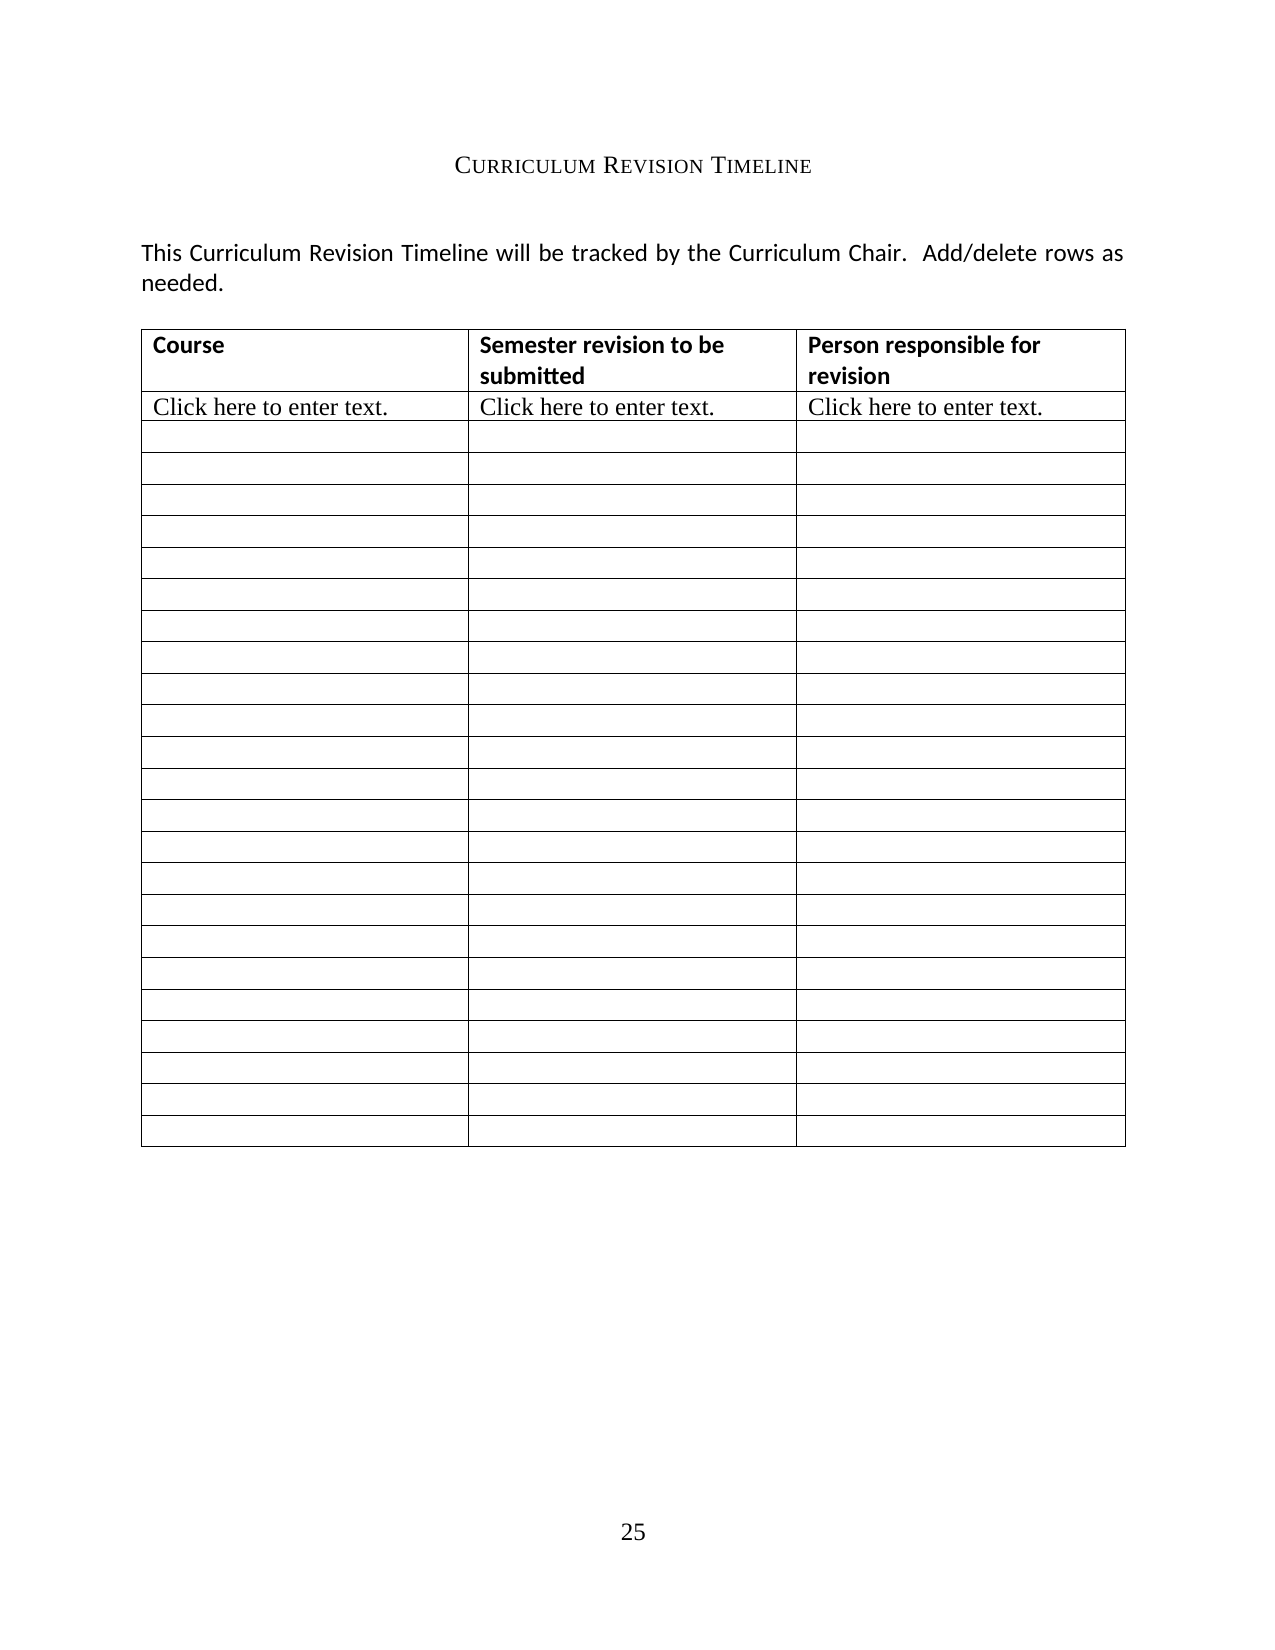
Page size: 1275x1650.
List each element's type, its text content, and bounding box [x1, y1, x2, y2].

table_cell [469, 1116, 796, 1146]
table_cell [142, 548, 468, 578]
table_cell [797, 611, 1125, 641]
table_cell [142, 990, 468, 1020]
table_cell [797, 769, 1125, 799]
table_cell [797, 990, 1125, 1020]
table_cell [142, 579, 468, 610]
table_cell [797, 421, 1125, 452]
table_cell [797, 863, 1125, 894]
table_cell [142, 453, 468, 483]
table_cell [469, 674, 796, 704]
table_cell [469, 958, 796, 988]
table_header Semester revision to be submitted [469, 330, 796, 391]
table_cell [469, 800, 796, 831]
subtitle Curriculum Revision Timeline [141, 150, 1125, 179]
table_cell [797, 926, 1125, 957]
table_cell [797, 516, 1125, 547]
table_cell [142, 958, 468, 988]
table_cell [142, 1021, 468, 1052]
table_cell [469, 453, 796, 483]
table_cell [142, 611, 468, 641]
table_cell [142, 1053, 468, 1083]
table_cell [142, 705, 468, 736]
table_cell [142, 1116, 468, 1146]
table_header Person responsible for revision [797, 330, 1125, 391]
table_cell [797, 1053, 1125, 1083]
table_cell [142, 769, 468, 799]
table_cell [142, 737, 468, 767]
table_cell [469, 769, 796, 799]
table_cell [469, 895, 796, 925]
table_cell [142, 642, 468, 673]
table_cell [797, 832, 1125, 862]
text This Curriculum Revision Timeline will be tracked by the Curriculum Chair. Add/delete rows as needed. [141, 237, 1125, 298]
table_cell [142, 800, 468, 831]
table_cell [797, 485, 1125, 515]
table_cell [142, 421, 468, 452]
table_cell [797, 642, 1125, 673]
table_cell [469, 1053, 796, 1083]
table_cell [797, 548, 1125, 578]
table_cell [797, 1116, 1125, 1146]
table_cell [142, 674, 468, 704]
table_cell [797, 958, 1125, 988]
table_cell [142, 516, 468, 547]
table_cell [797, 453, 1125, 483]
table_cell [797, 674, 1125, 704]
table_cell [469, 990, 796, 1020]
table_cell [797, 579, 1125, 610]
table_cell [142, 926, 468, 957]
table_cell [797, 1084, 1125, 1115]
table_cell [797, 705, 1125, 736]
table_cell [797, 737, 1125, 767]
table_cell [469, 421, 796, 452]
table_cell [142, 895, 468, 925]
table_cell [469, 1084, 796, 1115]
table_cell [469, 611, 796, 641]
table_cell [469, 926, 796, 957]
table_header Course [142, 330, 468, 391]
table_cell [142, 832, 468, 862]
table_cell [469, 705, 796, 736]
table_cell [469, 1021, 796, 1052]
table_cell [469, 863, 796, 894]
table_cell [469, 832, 796, 862]
table_cell [797, 895, 1125, 925]
table_cell [469, 485, 796, 515]
table_cell [469, 737, 796, 767]
table_cell [469, 579, 796, 610]
table_cell [142, 1084, 468, 1115]
table_cell [142, 485, 468, 515]
table_cell [797, 800, 1125, 831]
table_cell [469, 516, 796, 547]
table_cell [142, 863, 468, 894]
table_cell [469, 548, 796, 578]
table_cell [469, 642, 796, 673]
table_cell [797, 1021, 1125, 1052]
